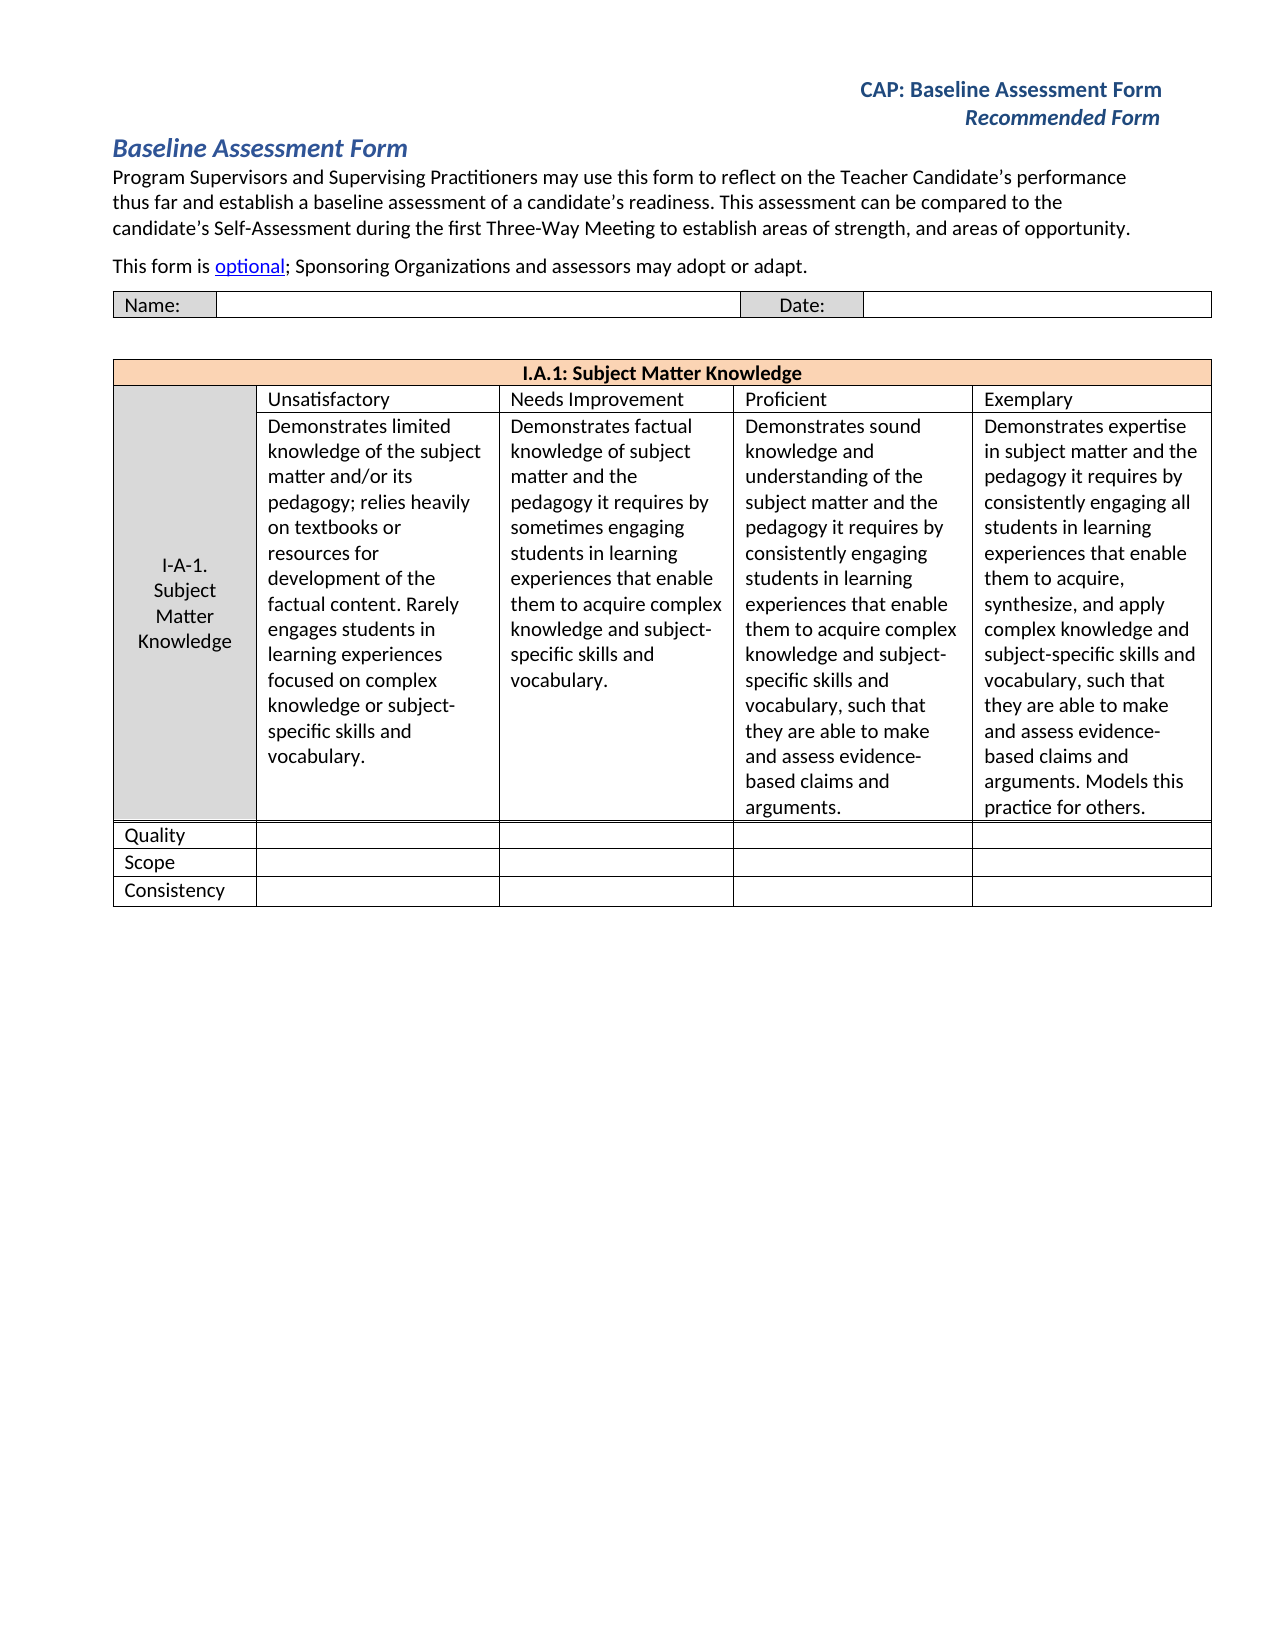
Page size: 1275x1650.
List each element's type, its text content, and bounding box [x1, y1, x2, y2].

table_cell Demonstrates limited knowledge of the subject matter and/or its pedagogy; relies heavily on textbooks or resources for development of the factual content. Rarely engages students in learning experiences focused on complex knowledge or subject-specific skills and vocabulary. [257, 413, 499, 819]
table_cell I-A-1. Subject Matter Knowledge [114, 386, 256, 819]
table_cell Demonstrates expertise in subject matter and the pedagogy it requires by consistently engaging all students in learning experiences that enable them to acquire, synthesize, and apply complex knowledge and subject-specific skills and vocabulary, such that they are able to make and assess evidence-based claims and arguments. Models this practice for others. [973, 413, 1211, 819]
table_cell [500, 877, 733, 906]
table_cell Exemplary [973, 386, 1211, 412]
table_cell [734, 877, 972, 906]
table_cell [734, 849, 972, 876]
table_cell [973, 823, 1211, 848]
table_cell [973, 849, 1211, 876]
table_cell [257, 877, 499, 906]
table_cell Needs Improvement [500, 386, 733, 412]
table_cell Consistency [114, 877, 256, 906]
text Program Supervisors and Supervising Practitioners may use this form to reflect on the Teacher Candidate’s performance thus far and establish a baseline assessment of a candidate’s readiness. This assessment can be compared to the candidate’s Self-Assessment during the first Three-Way Meeting to establish areas of strength, and areas of opportunity. [112, 164, 1162, 240]
table_header [864, 292, 1211, 317]
table_cell Unsatisfactory [257, 386, 499, 412]
table_cell [973, 877, 1211, 906]
table_cell [500, 823, 733, 848]
table_cell Quality [114, 823, 256, 848]
table_cell [500, 849, 733, 876]
table_cell [257, 849, 499, 876]
table_header Date: [741, 292, 863, 317]
table_cell Demonstrates sound knowledge and understanding of the subject matter and the pedagogy it requires by consistently engaging students in learning experiences that enable them to acquire complex knowledge and subject-specific skills and vocabulary, such that they are able to make and assess evidence-based claims and arguments. [734, 413, 972, 819]
table_header Name: [114, 292, 216, 317]
table_cell Proficient [734, 386, 972, 412]
table_cell Demonstrates factual knowledge of subject matter and the pedagogy it requires by sometimes engaging students in learning experiences that enable them to acquire complex knowledge and subject-specific skills and vocabulary. [500, 413, 733, 819]
table_cell [734, 823, 972, 848]
table_header [217, 292, 740, 317]
table_cell [257, 823, 499, 848]
text Baseline Assessment Form [112, 131, 1162, 164]
table_cell Scope [114, 849, 256, 876]
table_header I.A.1: Subject Matter Knowledge [114, 360, 1211, 385]
text This form is optional; Sponsoring Organizations and assessors may adopt or adapt. [112, 253, 1162, 278]
